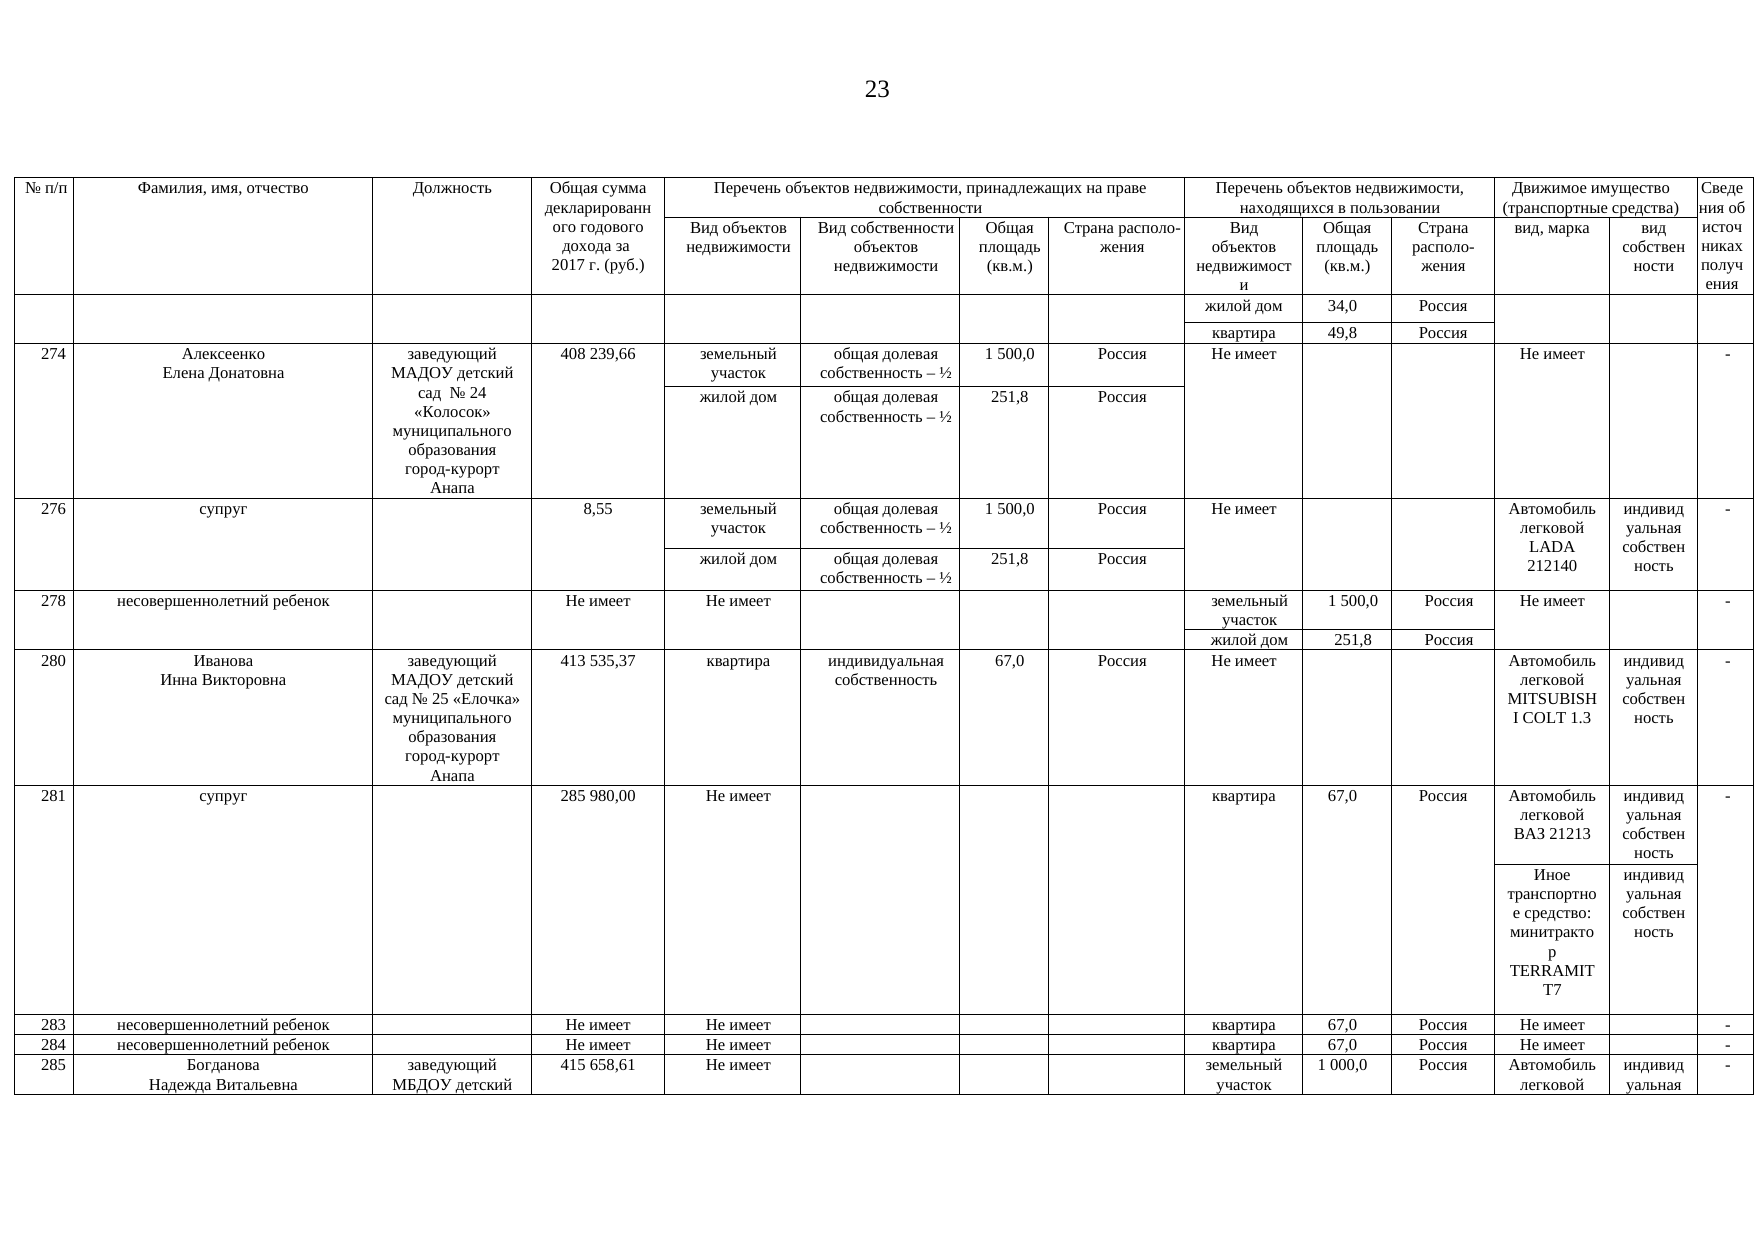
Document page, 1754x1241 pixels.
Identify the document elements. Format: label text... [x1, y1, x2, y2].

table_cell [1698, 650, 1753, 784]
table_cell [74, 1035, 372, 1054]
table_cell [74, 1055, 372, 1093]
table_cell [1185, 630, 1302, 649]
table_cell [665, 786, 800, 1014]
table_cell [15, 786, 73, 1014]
table_header Движимое имущество (транспортные средства) [1495, 178, 1697, 217]
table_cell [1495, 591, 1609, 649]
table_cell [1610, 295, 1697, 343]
table_header № п/п [15, 178, 73, 294]
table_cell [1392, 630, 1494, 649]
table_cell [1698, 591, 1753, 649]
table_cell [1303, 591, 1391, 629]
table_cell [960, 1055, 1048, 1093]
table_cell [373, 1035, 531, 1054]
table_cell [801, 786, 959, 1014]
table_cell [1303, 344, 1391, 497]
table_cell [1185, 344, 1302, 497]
table_cell Вид объектов недвижимости [665, 218, 800, 294]
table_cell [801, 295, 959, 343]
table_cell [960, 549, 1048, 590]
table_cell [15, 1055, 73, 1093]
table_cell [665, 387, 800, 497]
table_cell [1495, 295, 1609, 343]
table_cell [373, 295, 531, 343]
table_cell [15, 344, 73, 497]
table_cell Вид объектов недвижимости [1185, 218, 1302, 294]
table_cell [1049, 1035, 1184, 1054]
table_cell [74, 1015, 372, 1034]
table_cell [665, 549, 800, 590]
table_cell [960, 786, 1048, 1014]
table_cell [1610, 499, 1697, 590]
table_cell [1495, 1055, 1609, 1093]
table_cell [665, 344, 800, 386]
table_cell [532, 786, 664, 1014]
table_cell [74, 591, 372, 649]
table_cell вид собственности [1610, 218, 1697, 294]
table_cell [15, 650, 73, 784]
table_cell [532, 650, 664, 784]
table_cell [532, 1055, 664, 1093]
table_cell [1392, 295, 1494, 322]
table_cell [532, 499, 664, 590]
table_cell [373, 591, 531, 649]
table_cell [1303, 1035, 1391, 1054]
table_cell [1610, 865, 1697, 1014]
table_cell вид, марка [1495, 218, 1609, 294]
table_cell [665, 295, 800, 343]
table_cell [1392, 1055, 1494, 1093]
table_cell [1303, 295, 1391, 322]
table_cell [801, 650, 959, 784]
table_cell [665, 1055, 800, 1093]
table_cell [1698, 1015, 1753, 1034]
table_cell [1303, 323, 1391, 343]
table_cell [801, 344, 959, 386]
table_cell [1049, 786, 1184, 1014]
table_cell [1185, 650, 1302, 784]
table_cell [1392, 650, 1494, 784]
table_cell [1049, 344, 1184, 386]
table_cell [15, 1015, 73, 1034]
table_cell Общая площадь (кв.м.) [960, 218, 1048, 294]
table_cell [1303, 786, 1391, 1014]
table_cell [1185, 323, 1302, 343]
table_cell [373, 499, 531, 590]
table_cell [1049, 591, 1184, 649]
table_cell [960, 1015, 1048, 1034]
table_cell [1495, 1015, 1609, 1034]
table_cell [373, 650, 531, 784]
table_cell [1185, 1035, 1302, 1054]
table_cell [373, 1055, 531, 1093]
table_header Должность [373, 178, 531, 294]
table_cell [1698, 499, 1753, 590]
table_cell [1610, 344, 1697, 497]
table_cell Вид собственности объектов недвижимости [801, 218, 959, 294]
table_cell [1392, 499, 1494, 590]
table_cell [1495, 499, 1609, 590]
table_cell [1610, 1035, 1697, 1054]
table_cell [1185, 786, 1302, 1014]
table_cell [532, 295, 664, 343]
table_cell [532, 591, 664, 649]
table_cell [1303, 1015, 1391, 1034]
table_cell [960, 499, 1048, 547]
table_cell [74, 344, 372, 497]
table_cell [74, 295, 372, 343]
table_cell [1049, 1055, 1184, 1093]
table_cell Страна располо-жения [1049, 218, 1184, 294]
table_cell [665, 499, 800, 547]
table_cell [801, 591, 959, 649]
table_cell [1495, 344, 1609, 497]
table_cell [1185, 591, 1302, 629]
table_header Перечень объектов недвижимости, принадлежащих на праве собственности [665, 178, 1184, 217]
table_header Перечень объектов недвижимости, находящихся в пользовании [1185, 178, 1494, 217]
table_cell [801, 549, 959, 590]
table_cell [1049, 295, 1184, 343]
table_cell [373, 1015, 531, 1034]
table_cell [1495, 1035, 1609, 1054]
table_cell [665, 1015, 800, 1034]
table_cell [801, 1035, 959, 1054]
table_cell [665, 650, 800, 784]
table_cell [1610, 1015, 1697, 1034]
table_cell Общая площадь (кв.м.) [1303, 218, 1391, 294]
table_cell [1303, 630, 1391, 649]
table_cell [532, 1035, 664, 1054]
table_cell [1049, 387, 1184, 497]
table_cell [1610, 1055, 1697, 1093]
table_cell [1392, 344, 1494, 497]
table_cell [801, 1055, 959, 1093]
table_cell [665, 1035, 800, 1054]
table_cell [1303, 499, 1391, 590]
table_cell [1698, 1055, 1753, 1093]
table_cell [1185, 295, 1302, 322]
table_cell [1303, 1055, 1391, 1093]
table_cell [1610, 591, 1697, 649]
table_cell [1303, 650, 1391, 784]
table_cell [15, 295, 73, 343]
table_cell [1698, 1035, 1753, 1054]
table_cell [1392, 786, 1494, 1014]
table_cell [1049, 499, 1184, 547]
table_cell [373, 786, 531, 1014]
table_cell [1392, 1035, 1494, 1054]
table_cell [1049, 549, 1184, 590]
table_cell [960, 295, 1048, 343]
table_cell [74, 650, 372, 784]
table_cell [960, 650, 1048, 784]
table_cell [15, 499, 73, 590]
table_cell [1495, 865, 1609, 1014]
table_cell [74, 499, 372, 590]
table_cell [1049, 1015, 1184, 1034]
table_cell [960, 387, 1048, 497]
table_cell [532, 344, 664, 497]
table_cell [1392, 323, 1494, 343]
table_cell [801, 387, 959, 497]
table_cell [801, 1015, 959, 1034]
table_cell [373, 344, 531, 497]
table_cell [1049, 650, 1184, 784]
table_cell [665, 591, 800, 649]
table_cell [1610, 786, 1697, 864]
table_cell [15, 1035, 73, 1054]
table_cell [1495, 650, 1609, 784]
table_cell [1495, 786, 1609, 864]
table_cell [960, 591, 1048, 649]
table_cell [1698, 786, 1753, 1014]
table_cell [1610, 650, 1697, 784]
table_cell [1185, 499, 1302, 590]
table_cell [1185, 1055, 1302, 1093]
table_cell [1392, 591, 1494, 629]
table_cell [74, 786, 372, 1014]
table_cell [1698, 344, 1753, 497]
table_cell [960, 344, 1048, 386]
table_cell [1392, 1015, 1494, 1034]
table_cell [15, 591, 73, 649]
table_cell Страна располо-жения [1392, 218, 1494, 294]
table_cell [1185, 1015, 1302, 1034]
table_header Общая сумма декларированного годового дохода за 2017 г. (руб.) [532, 178, 664, 294]
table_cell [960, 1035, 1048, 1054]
table_header Фамилия, имя, отчество [74, 178, 372, 294]
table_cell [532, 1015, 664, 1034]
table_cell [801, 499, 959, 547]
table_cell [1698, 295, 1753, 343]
